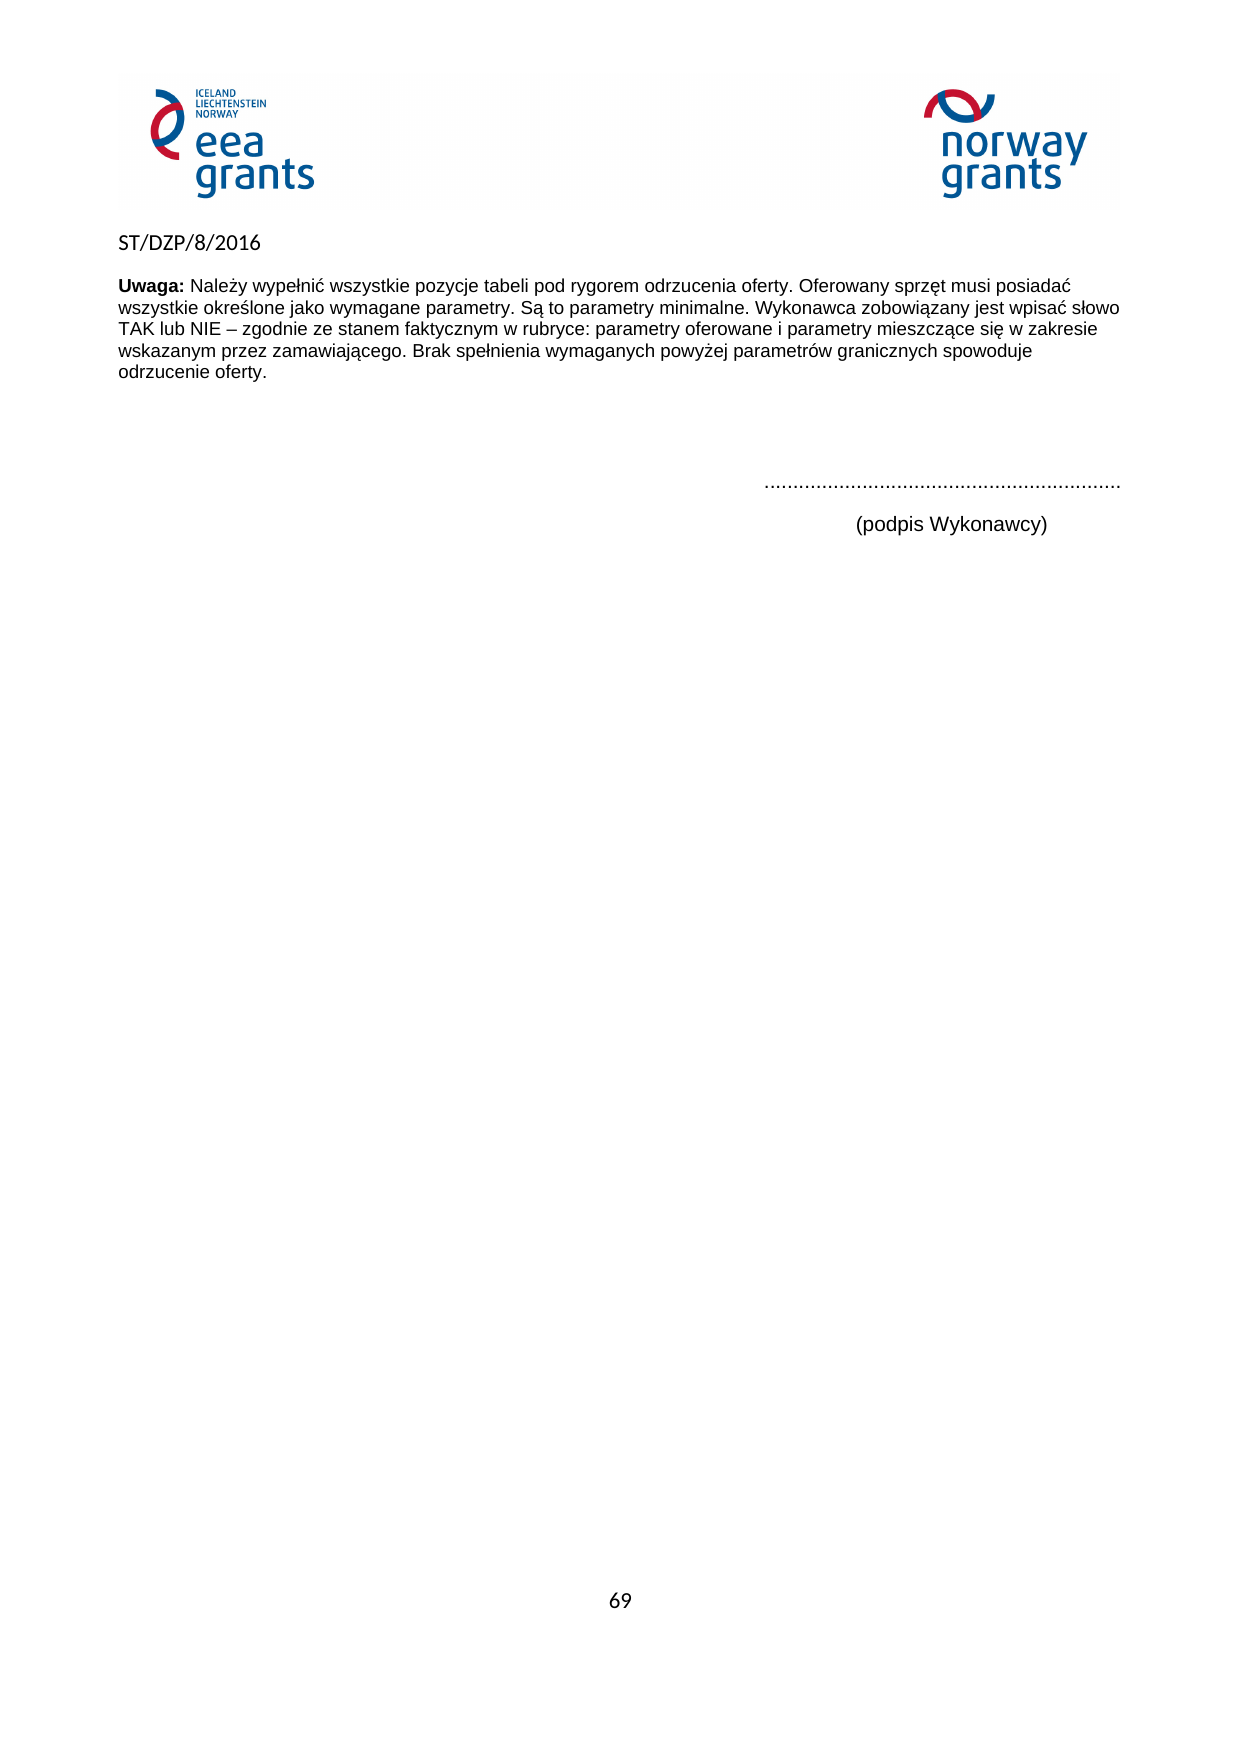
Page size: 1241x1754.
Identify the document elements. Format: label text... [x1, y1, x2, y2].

text Uwaga: Należy wypełnić wszystkie pozycje tabeli pod rygorem odrzucenia oferty. Oferowany sprzęt musi posiadać wszystkie określone jako wymagane parametry. Są to parametry minimalne. Wykonawca zobowiązany jest wpisać słowo TAK lub NIE – zgodnie ze stanem faktycznym w rubryce: parametry oferowane i parametry mieszczące się w zakresie wskazanym przez zamawiającego. Brak spełnienia wymaganych powyżej parametrów granicznych spowoduje odrzucenie oferty. [118, 275, 1122, 383]
picture [118, 73, 1120, 210]
text (podpis Wykonawcy) [118, 512, 1122, 536]
text .............................................................. [156, 469, 1122, 493]
